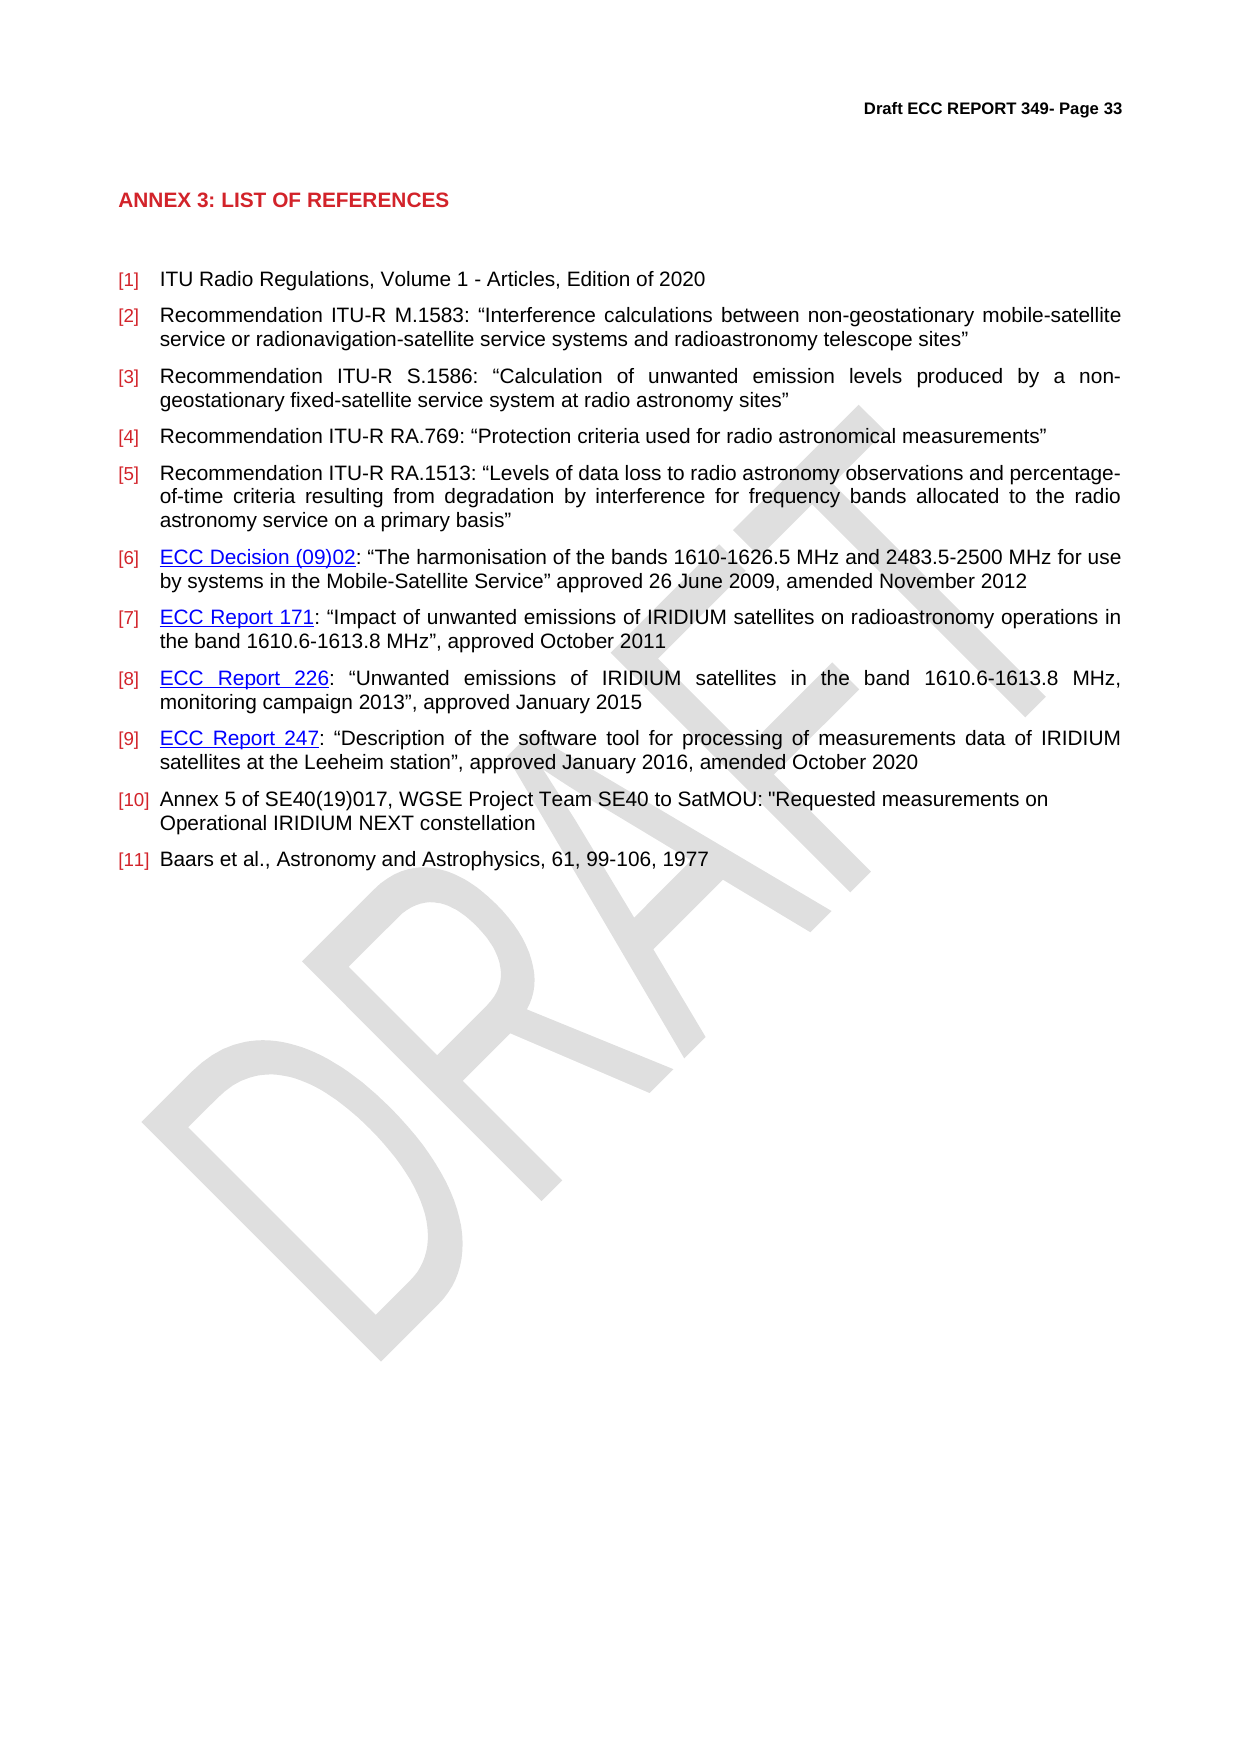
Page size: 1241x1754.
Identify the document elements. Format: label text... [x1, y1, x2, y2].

text Recommendation ITU-R RA.769: “Protection criteria used for radio astronomical measurements” [118, 424, 1122, 448]
text ECC Report 247: “Description of the software tool for processing of measurements data of IRIDIUM satellites at the Leeheim station”, approved January 2016, amended October 2020 [118, 726, 1122, 774]
text Recommendation ITU-R RA.1513: “Levels of data loss to radio astronomy observations and percentage-of-time criteria resulting from degradation by interference for frequency bands allocated to the radio astronomy service on a primary basis” [118, 460, 1122, 532]
text ECC Decision (09)02: “The harmonisation of the bands 1610-1626.5 MHz and 2483.5-2500 MHz for use by systems in the Mobile-Satellite Service” approved 26 June 2009, amended November 2012 [118, 545, 1122, 593]
subtitle List of References [118, 187, 1122, 211]
text Recommendation ITU-R M.1583: “Interference calculations between non-geostationary mobile-satellite service or radionavigation-satellite service systems and radioastronomy telescope sites” [118, 303, 1122, 351]
text ECC Report 226: “Unwanted emissions of IRIDIUM satellites in the band 1610.6-1613.8 MHz, monitoring campaign 2013”, approved January 2015 [118, 666, 1122, 713]
text Baars et al., Astronomy and Astrophysics, 61, 99-106, 1977 [118, 847, 1122, 871]
text ITU Radio Regulations, Volume 1 - Articles, Edition of 2020 [118, 267, 1122, 291]
text Annex 5 of SE40(19)017, WGSE Project Team SE40 to SatMOU: "Requested measurements on Operational IRIDIUM NEXT constellation [118, 786, 1122, 834]
text ECC Report 171: “Impact of unwanted emissions of IRIDIUM satellites on radioastronomy operations in the band 1610.6-1613.8 MHz”, approved October 2011 [118, 605, 1122, 653]
text Recommendation ITU-R S.1586: “Calculation of unwanted emission levels produced by a non-geostationary fixed-satellite service system at radio astronomy sites” [118, 363, 1122, 411]
